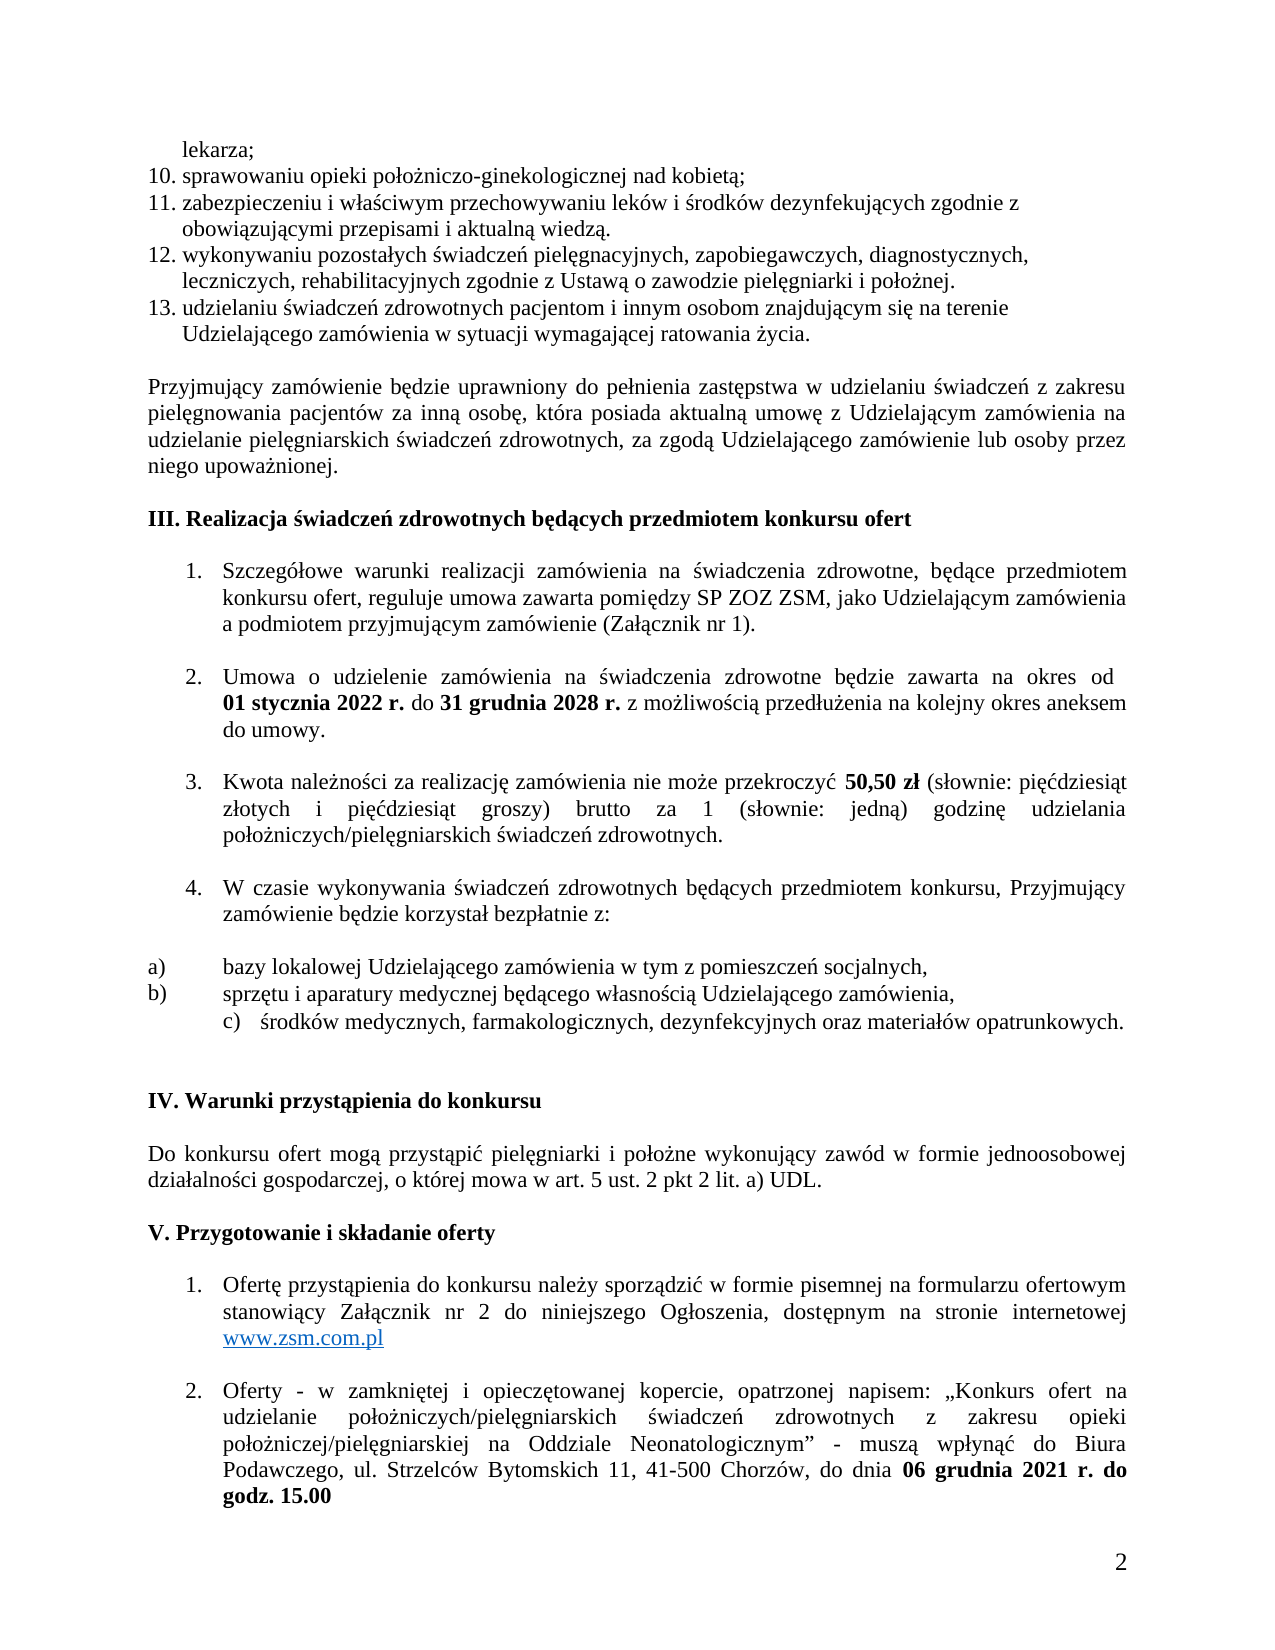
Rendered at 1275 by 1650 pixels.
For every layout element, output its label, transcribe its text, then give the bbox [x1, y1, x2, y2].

list bazy lokalowej Udzielającego zamówienia w tym z pomieszczeń socjalnych, [148, 953, 1127, 979]
text 13. udzielaniu świadczeń zdrowotnych pacjentom i innym osobom znajdującym się na terenie [148, 294, 1127, 320]
list środków medycznych, farmakologicznych, dezynfekcyjnych oraz materiałów opatrunkowych. [223, 1007, 1127, 1034]
text V. Przygotowanie i składanie oferty [148, 1219, 1127, 1245]
list Umowa o udzielenie zamówienia na świadczenia zdrowotne będzie zawarta na okres od 01 stycznia 2022 r. do 31 grudnia 2028 r. z możliwością przedłużenia na kolejny okres aneksem do umowy. [185, 663, 1127, 742]
text 10. sprawowaniu opieki położniczo-ginekologicznej nad kobietą; [148, 162, 1127, 188]
text lekarza; [148, 136, 1127, 162]
list Kwota należności za realizację zamówienia nie może przekroczyć 50,50 zł (słownie: pięćdziesiąt złotych i pięćdziesiąt groszy) brutto za 1 (słownie: jedną) godzinę udzielania położniczych/pielęgniarskich świadczeń zdrowotnych. [185, 768, 1127, 847]
text Przyjmujący zamówienie będzie uprawniony do pełnienia zastępstwa w udzielaniu świadczeń z zakresu pielęgnowania pacjentów za inną osobę, która posiada aktualną umowę z Udzielającym zamówienia na udzielanie pielęgniarskich świadczeń zdrowotnych, za zgodą Udzielającego zamówienie lub osoby przez niego upoważnionej. [148, 373, 1127, 478]
list Szczegółowe warunki realizacji zamówienia na świadczenia zdrowotne, będące przedmiotem konkursu ofert, reguluje umowa zawarta pomiędzy SP ZOZ ZSM, jako Udzielającym zamówienia a podmiotem przyjmującym zamówienie (Załącznik nr 1). [185, 557, 1127, 637]
list W czasie wykonywania świadczeń zdrowotnych będących przedmiotem konkursu, Przyjmujący zamówienie będzie korzystał bezpłatnie z: [185, 874, 1127, 926]
list sprzętu i aparatury medycznej będącego własnością Udzielającego zamówienia, [148, 979, 1127, 1007]
list Oferty - w zamkniętej i opieczętowanej kopercie, opatrzonej napisem: „Konkurs ofert na udzielanie położniczych/pielęgniarskich świadczeń zdrowotnych z zakresu opieki położniczej/pielęgniarskiej na Oddziale Neonatologicznym” - muszą wpłynąć do Biura Podawczego, ul. Strzelców Bytomskich 11, 41-500 Chorzów, do dnia 06 grudnia 2021 r. do godz. 15.00 [185, 1377, 1127, 1509]
text leczniczych, rehabilitacyjnych zgodnie z Ustawą o zawodzie pielęgniarki i położnej. [148, 268, 1127, 294]
list Ofertę przystąpienia do konkursu należy sporządzić w formie pisemnej na formularzu ofertowym stanowiący Załącznik nr 2 do niniejszego Ogłoszenia, dostępnym na stronie internetowej www.zsm.com.pl [185, 1272, 1127, 1351]
text Udzielającego zamówienia w sytuacji wymagającej ratowania życia. [148, 320, 1127, 347]
text obowiązującymi przepisami i aktualną wiedzą. [148, 215, 1127, 241]
text 12. wykonywaniu pozostałych świadczeń pielęgnacyjnych, zapobiegawczych, diagnostycznych, [148, 241, 1127, 268]
text III. Realizacja świadczeń zdrowotnych będących przedmiotem konkursu ofert [148, 505, 1127, 531]
text IV. Warunki przystąpienia do konkursu [148, 1087, 1127, 1113]
text Do konkursu ofert mogą przystąpić pielęgniarki i położne wykonujący zawód w formie jednoosobowej działalności gospodarczej, o której mowa w art. 5 ust. 2 pkt 2 lit. a) UDL. [148, 1140, 1127, 1192]
text 11. zabezpieczeniu i właściwym przechowywaniu leków i środków dezynfekujących zgodnie z [148, 188, 1127, 215]
